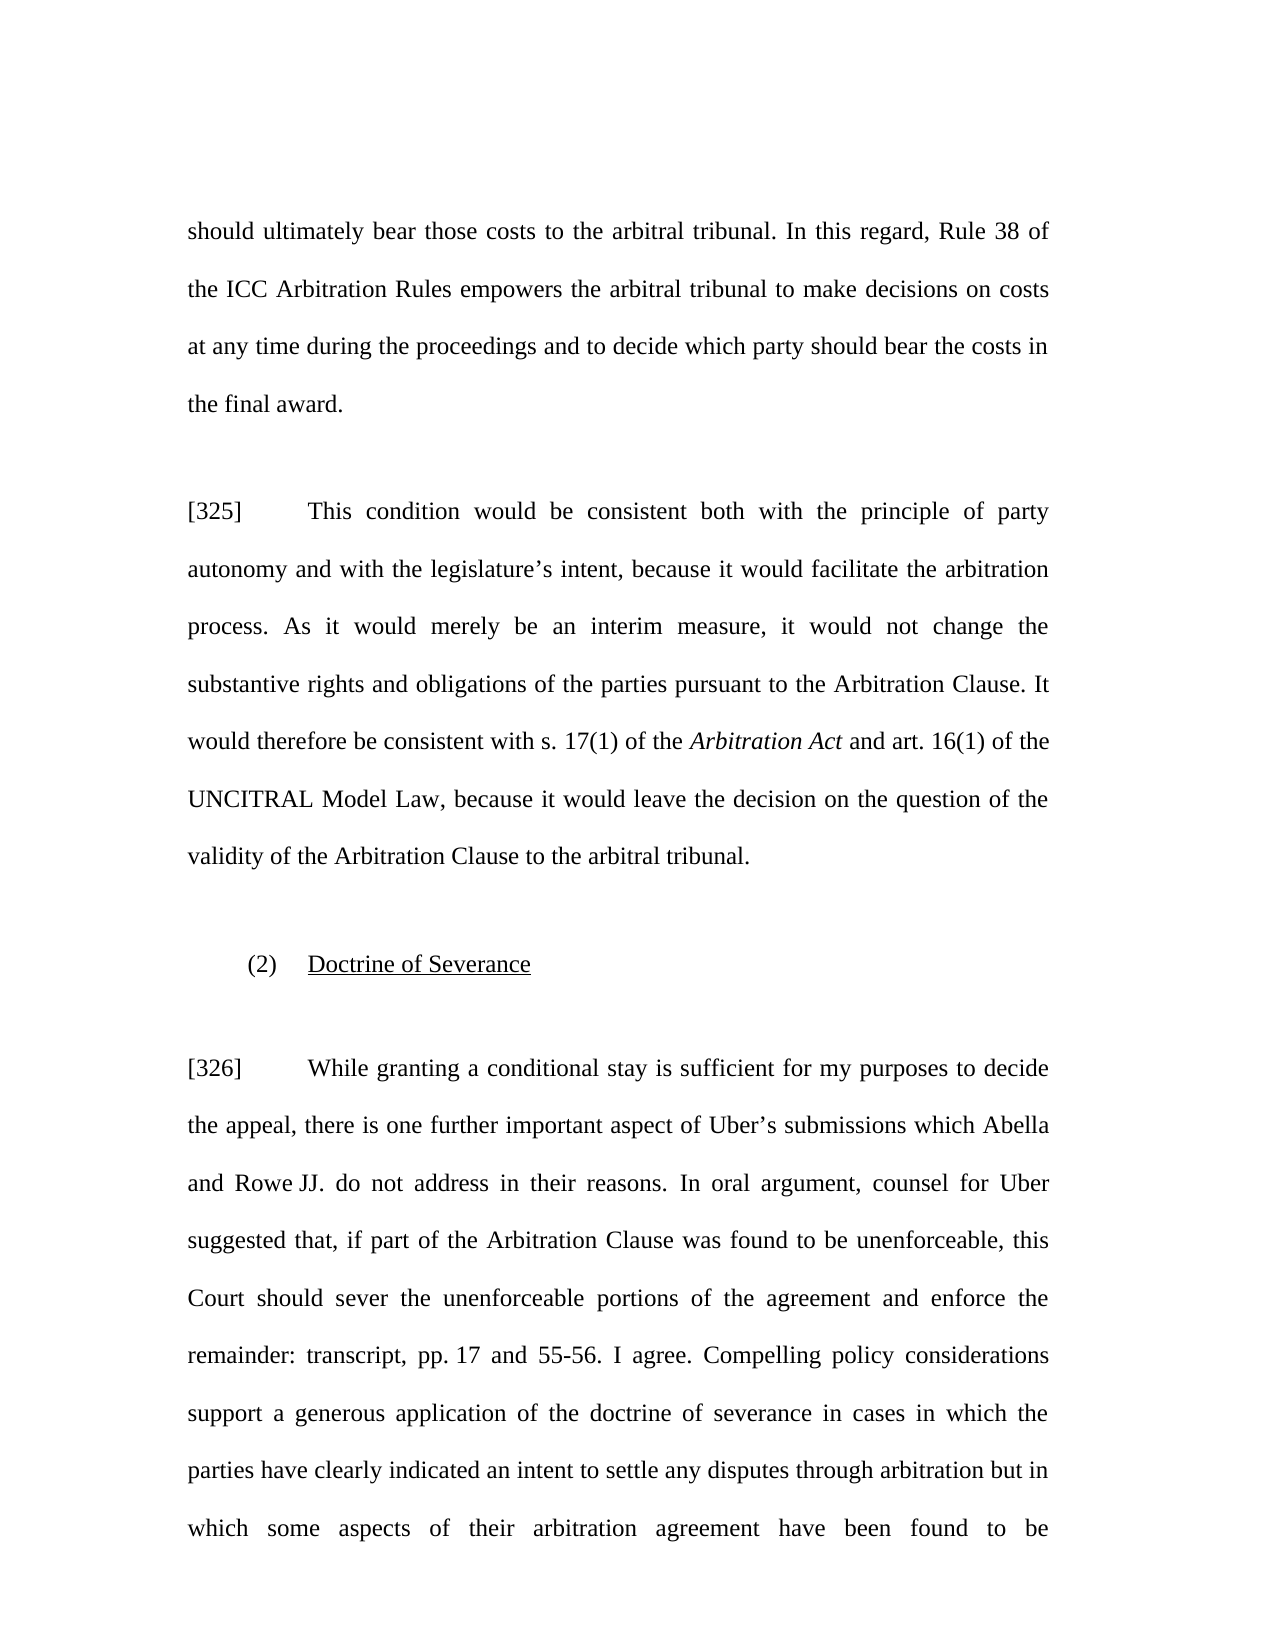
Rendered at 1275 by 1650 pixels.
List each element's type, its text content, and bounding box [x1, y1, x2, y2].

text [187, 216, 1050, 418]
title Doctrine of Severance [247, 949, 1050, 978]
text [187, 1053, 1050, 1541]
text This condition would be consistent both with the principle of party autonomy and with the legislature’s intent, because it would facilitate the arbitration process. As it would merely be an interim measure, it would not change the substantive rights and obligations of the parties pursuant to the Arbitration Clause. It would therefore be consistent with s. 17(1) of the Arbitration Act and art. 16(1) of the UNCITRAL Model Law, because it would leave the decision on the question of the validity of the Arbitration Clause to the arbitral tribunal. [187, 496, 1050, 870]
